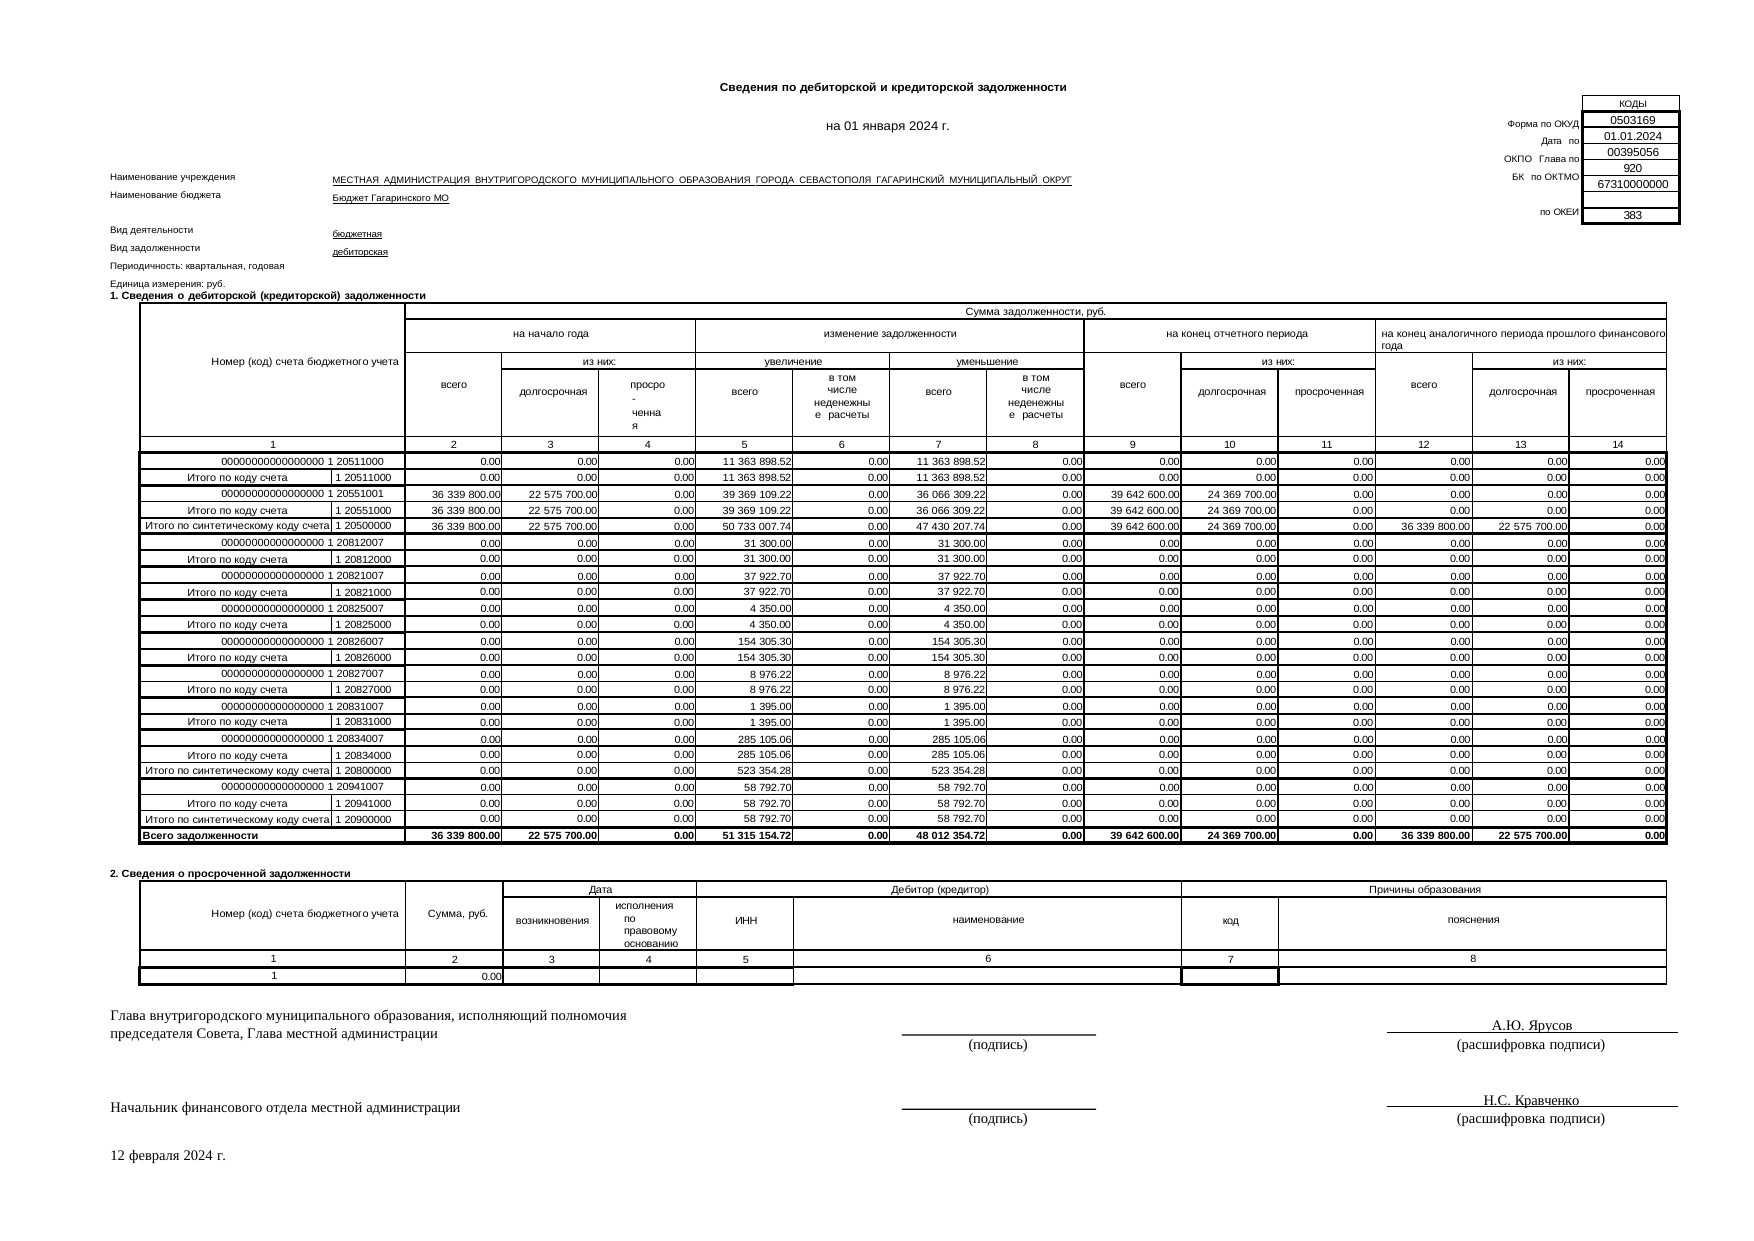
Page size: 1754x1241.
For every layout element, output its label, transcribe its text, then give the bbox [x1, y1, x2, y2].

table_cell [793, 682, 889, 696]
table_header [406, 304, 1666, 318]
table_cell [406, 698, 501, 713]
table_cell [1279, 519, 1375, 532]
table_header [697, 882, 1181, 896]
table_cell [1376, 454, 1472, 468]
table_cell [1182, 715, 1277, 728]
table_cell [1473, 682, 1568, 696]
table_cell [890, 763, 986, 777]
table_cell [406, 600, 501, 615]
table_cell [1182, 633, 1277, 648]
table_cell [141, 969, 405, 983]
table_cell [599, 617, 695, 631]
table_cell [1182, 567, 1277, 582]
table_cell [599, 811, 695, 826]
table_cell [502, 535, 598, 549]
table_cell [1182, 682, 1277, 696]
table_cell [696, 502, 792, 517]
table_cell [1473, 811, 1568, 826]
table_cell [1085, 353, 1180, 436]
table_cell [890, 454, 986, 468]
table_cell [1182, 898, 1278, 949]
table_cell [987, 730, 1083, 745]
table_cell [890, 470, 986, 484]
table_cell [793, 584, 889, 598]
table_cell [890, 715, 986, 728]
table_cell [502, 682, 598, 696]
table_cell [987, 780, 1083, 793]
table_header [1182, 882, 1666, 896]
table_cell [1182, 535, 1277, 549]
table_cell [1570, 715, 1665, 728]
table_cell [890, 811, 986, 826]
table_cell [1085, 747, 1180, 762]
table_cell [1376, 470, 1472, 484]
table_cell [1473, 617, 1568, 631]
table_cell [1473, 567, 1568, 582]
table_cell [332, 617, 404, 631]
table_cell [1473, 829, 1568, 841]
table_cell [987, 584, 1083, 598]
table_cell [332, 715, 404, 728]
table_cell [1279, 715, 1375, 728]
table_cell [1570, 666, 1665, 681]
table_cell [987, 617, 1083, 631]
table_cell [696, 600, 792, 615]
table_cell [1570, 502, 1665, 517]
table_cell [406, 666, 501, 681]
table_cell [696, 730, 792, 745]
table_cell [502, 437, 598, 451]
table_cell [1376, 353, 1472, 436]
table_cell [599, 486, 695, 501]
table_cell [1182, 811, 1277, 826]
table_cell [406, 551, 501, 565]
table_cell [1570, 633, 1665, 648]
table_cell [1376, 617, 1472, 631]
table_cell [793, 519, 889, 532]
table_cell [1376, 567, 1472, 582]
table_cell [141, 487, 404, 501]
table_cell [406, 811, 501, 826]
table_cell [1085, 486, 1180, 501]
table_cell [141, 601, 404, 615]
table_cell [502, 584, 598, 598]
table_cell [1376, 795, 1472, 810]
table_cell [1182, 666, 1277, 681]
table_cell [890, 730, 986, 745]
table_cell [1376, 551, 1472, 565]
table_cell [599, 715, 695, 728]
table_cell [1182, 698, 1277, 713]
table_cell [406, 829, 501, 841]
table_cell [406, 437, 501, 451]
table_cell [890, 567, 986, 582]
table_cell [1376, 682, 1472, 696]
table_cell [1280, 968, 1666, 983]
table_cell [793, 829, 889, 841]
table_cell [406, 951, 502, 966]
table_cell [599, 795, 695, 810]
text Наименование учреждения Наименование бюджета [110, 172, 237, 200]
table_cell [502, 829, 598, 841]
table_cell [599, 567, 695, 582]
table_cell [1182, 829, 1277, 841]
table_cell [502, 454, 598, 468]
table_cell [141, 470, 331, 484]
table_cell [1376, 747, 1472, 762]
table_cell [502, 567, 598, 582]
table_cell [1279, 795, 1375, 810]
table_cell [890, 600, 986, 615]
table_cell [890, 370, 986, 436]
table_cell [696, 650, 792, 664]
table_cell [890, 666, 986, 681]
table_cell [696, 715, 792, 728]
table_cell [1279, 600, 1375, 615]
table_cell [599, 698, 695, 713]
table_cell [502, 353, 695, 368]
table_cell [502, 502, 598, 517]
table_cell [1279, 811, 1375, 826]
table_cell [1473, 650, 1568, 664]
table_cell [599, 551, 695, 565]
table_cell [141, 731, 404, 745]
text Периодичность: квартальная, годовая Единица измерения: руб. [110, 261, 290, 289]
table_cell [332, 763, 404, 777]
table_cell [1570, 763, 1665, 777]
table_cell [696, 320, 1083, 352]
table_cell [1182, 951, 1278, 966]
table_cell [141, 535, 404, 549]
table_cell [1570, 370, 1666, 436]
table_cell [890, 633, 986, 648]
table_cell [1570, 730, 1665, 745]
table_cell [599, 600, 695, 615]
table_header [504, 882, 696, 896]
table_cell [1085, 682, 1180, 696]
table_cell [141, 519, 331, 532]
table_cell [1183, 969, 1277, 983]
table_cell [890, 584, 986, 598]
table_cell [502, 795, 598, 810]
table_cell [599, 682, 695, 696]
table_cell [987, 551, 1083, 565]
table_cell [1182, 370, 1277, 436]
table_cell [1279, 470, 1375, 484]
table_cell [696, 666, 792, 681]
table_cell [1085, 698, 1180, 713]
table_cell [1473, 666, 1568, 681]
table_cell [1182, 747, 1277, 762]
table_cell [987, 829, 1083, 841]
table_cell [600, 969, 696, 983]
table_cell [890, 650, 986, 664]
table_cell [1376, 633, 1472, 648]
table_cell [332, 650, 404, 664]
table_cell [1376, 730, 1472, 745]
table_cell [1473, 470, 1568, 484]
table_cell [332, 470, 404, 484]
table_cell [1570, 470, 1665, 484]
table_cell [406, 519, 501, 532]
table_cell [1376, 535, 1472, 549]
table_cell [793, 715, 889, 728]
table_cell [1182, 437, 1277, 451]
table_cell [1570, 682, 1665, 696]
text Сведения по дебиторской и кредиторской задолженности [104, 81, 1682, 94]
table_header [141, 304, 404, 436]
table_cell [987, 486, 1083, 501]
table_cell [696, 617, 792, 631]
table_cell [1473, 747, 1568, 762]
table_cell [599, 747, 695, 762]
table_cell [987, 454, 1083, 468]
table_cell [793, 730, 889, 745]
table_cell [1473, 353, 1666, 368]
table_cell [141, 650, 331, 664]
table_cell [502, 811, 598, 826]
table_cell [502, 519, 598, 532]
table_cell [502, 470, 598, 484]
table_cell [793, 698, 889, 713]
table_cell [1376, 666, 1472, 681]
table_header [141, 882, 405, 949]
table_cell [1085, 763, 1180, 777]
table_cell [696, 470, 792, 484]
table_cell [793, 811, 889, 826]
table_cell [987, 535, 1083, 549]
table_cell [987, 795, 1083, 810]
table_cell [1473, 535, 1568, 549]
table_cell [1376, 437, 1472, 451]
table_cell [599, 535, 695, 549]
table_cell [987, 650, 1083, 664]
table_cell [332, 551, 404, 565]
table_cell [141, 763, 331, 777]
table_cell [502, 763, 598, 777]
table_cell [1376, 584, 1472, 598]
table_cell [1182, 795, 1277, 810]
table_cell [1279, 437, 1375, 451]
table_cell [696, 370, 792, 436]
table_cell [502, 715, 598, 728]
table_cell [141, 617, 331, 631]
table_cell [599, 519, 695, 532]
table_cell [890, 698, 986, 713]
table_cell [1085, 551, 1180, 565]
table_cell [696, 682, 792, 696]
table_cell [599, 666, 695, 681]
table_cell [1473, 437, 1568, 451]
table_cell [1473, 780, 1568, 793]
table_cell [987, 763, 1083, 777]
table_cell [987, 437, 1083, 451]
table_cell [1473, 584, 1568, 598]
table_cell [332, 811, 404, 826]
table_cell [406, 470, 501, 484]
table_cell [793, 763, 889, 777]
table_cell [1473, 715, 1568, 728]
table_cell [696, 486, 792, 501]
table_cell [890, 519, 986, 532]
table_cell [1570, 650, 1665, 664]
text на 01 января 2024 г. [316, 118, 950, 132]
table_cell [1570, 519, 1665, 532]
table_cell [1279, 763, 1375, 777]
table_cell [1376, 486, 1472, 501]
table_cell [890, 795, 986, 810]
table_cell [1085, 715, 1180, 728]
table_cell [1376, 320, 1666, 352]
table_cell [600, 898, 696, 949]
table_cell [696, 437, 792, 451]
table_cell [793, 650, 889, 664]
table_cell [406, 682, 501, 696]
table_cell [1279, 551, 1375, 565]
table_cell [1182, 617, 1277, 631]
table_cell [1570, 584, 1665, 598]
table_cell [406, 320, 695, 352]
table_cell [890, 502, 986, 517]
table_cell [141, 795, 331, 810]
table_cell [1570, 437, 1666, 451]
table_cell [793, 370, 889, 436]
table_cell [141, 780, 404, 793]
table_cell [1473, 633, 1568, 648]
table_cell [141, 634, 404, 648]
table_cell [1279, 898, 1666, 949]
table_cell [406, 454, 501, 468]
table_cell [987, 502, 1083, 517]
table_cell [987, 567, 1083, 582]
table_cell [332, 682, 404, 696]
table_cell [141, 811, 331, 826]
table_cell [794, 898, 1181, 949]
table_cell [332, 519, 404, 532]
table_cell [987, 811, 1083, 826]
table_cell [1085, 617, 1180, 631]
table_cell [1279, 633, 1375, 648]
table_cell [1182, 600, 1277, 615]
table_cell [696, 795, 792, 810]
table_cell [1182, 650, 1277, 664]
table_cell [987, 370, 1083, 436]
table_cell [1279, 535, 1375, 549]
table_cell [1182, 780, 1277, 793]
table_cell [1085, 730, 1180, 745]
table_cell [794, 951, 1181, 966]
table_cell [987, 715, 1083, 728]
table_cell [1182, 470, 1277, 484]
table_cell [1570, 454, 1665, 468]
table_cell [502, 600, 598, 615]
text 12 февраля 2024 г. [110, 1147, 1729, 1163]
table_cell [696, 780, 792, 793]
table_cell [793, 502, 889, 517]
text бюджетная дебиторская [332, 228, 435, 257]
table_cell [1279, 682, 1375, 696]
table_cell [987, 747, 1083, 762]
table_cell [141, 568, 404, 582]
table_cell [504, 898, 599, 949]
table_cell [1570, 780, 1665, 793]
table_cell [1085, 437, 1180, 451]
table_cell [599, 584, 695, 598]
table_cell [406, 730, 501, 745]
text А.Ю. Ярусов [1387, 1017, 1729, 1034]
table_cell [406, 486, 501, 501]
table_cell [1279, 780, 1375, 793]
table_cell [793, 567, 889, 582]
text (подпись) (расшифровка подписи) [968, 1110, 1729, 1127]
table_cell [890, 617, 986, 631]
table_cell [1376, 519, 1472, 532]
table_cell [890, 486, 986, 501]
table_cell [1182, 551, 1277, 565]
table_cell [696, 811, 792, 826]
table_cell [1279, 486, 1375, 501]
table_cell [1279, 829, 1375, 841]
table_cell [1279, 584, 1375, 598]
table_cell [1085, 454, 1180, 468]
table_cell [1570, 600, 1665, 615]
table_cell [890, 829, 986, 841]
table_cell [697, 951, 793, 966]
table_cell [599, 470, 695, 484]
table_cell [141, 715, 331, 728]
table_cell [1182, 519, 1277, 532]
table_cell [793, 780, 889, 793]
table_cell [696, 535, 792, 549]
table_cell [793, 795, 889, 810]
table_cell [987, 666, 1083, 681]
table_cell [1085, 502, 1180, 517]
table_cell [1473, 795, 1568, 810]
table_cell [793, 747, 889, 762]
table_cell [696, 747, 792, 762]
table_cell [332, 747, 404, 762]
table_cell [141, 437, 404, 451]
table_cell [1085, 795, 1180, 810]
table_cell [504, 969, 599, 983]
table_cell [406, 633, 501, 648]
text Глава внутригородского муниципального образования, исполняющий полномочия председателя Совета, Глава местной администрации [110, 1007, 632, 1042]
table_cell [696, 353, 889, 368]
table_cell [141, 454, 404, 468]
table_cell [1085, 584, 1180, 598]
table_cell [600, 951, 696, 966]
text Начальник финансового отдела местной администрации [110, 1098, 471, 1115]
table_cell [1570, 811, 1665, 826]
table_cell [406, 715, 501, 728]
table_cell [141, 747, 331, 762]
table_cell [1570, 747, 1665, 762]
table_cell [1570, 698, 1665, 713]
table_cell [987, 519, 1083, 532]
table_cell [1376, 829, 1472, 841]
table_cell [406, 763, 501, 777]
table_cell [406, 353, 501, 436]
text Дата по ОКПО Глава по БК по ОКТМО [1489, 136, 1579, 182]
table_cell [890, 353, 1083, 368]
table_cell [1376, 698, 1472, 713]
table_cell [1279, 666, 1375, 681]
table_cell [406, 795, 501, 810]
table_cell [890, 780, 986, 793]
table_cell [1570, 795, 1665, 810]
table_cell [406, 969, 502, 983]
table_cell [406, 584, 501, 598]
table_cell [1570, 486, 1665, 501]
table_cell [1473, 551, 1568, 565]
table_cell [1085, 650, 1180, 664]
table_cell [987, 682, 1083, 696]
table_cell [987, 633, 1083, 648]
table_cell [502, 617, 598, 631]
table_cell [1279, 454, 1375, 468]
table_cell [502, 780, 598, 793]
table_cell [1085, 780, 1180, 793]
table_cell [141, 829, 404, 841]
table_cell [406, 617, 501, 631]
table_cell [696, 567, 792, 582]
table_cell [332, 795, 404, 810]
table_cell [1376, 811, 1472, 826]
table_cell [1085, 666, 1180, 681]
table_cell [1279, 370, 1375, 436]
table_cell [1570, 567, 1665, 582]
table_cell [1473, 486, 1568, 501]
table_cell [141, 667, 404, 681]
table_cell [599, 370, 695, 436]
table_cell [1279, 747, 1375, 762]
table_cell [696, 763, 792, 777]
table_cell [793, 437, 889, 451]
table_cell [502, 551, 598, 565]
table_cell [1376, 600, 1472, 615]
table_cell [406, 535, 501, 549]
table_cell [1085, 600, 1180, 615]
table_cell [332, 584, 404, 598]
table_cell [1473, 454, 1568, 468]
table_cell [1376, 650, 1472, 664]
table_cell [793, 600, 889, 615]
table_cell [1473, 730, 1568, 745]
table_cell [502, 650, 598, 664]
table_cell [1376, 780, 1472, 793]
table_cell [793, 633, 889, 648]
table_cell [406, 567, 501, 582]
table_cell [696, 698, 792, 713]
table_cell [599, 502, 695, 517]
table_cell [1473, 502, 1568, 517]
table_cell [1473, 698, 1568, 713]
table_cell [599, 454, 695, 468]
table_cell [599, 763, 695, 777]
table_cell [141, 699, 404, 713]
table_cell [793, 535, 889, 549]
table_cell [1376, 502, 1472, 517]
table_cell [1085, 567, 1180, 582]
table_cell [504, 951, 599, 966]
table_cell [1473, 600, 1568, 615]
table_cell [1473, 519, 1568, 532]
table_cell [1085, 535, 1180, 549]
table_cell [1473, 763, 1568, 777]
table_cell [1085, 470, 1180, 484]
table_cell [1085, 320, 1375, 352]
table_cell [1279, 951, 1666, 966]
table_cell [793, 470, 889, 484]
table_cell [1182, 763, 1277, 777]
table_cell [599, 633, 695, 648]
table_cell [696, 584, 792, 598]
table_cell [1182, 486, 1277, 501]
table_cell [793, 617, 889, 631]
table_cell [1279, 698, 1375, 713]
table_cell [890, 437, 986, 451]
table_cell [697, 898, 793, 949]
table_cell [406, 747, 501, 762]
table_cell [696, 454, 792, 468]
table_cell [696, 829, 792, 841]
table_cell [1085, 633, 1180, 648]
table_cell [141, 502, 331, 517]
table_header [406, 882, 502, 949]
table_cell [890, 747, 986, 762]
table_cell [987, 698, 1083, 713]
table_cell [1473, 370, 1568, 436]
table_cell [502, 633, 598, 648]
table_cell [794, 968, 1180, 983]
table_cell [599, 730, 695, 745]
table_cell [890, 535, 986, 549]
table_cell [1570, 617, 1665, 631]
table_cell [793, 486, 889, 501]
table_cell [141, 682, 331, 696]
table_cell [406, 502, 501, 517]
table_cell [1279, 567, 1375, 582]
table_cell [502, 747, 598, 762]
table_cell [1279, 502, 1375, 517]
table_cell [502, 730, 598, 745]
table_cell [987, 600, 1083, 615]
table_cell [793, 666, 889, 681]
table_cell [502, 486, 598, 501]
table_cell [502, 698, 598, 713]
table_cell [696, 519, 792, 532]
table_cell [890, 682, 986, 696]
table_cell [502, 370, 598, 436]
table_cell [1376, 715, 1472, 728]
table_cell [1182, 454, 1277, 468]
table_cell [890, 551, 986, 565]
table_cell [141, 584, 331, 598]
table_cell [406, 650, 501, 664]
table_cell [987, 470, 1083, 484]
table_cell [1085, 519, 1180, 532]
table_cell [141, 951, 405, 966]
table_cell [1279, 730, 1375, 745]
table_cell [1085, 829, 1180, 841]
text (подпись) (расшифровка подписи) [968, 1036, 1729, 1053]
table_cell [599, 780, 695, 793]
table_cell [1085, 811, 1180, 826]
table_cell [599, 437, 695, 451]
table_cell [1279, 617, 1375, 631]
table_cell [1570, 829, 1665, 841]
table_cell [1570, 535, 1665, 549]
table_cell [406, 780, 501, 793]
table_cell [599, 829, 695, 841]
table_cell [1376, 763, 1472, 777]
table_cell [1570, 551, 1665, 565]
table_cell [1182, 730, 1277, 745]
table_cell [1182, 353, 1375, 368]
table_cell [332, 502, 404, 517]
text Н.С. Кравченко [1387, 1091, 1729, 1108]
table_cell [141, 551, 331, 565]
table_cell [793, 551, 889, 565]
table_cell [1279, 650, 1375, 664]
text Вид деятельности Вид задолженности [110, 225, 202, 254]
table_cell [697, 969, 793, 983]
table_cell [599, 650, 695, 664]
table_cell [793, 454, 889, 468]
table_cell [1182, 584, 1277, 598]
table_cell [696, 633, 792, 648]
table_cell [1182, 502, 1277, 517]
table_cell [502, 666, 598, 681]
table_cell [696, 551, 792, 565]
